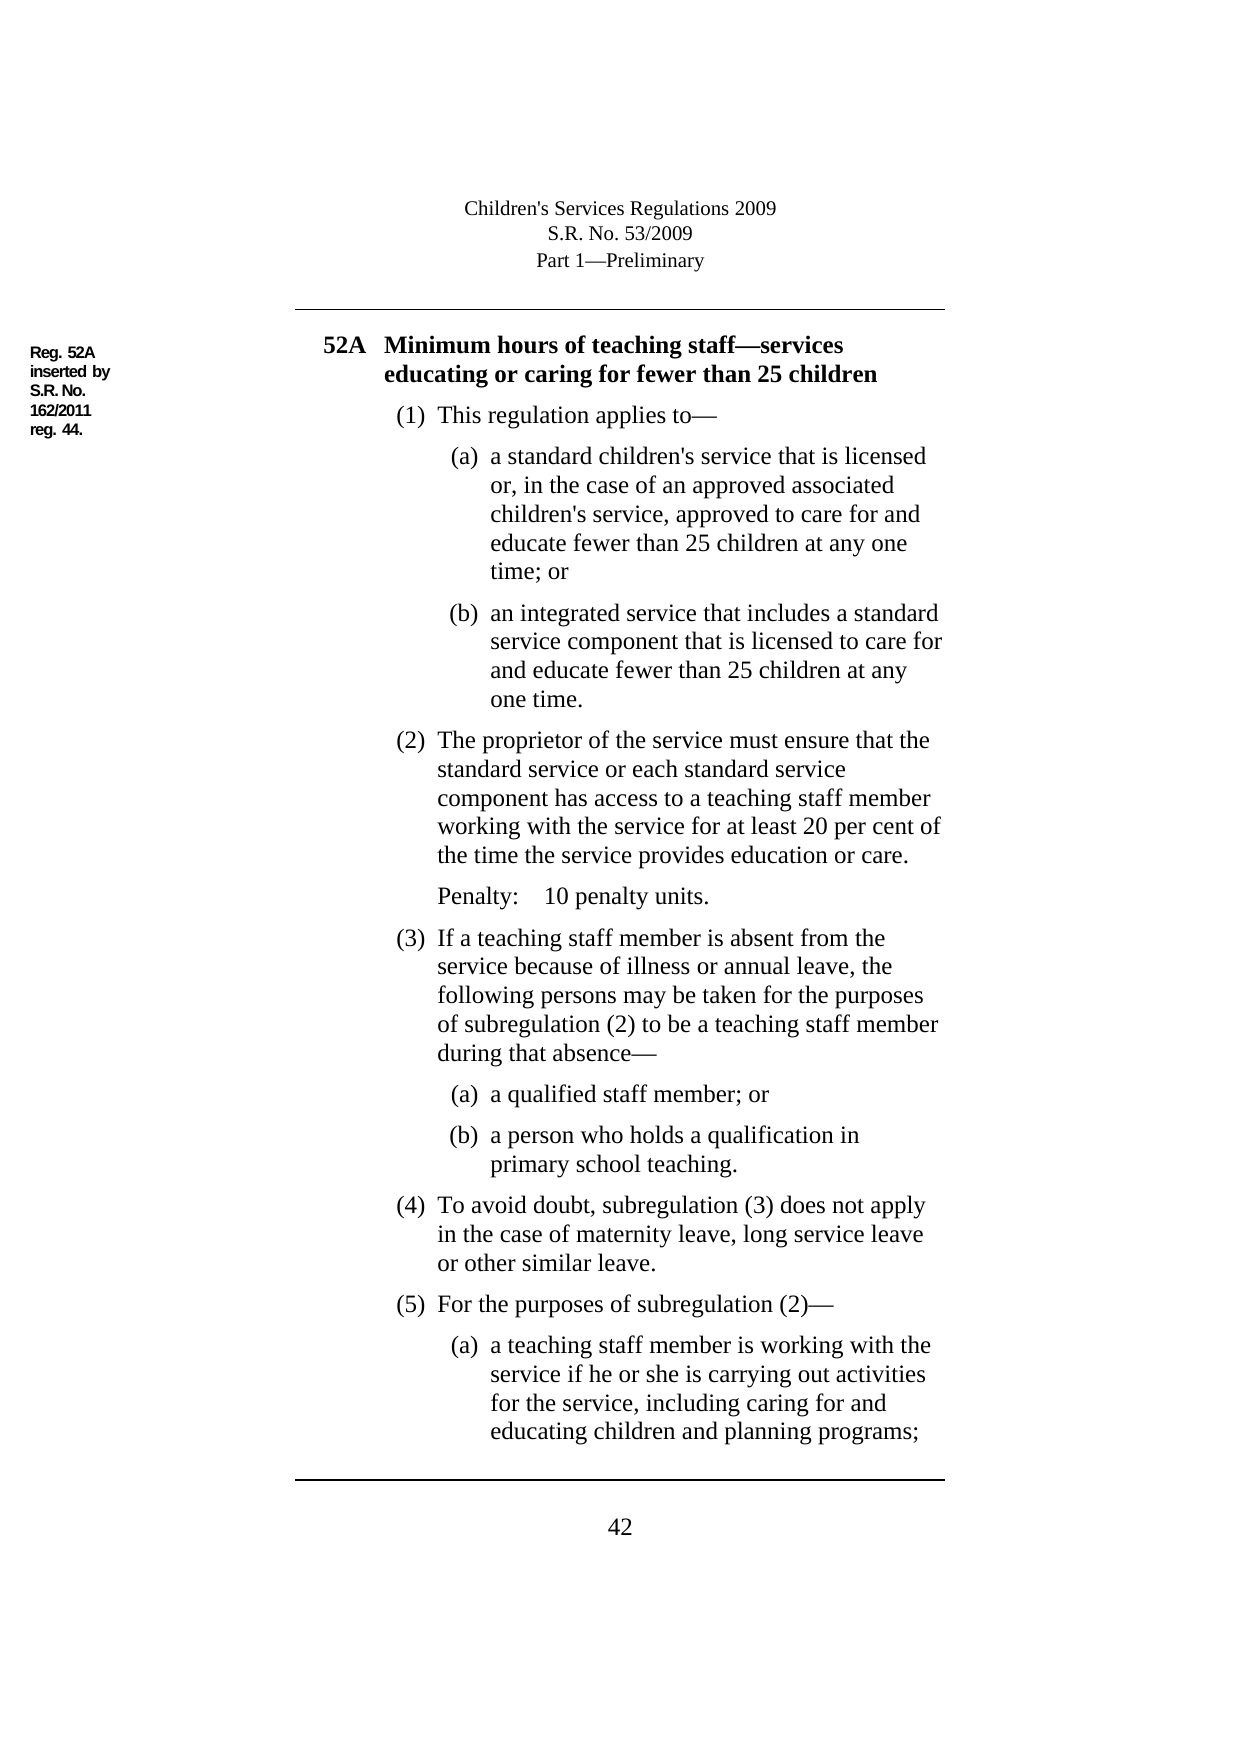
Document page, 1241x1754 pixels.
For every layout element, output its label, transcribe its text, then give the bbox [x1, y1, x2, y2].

subtitle (a) a teaching staff member is working with the service if he or she is carrying out activities for the service, including caring for and educating children and planning programs; [295, 1330, 945, 1445]
subtitle (5) For the purposes of subregulation (2)— [295, 1289, 945, 1318]
subtitle (a) a standard children's service that is licensed or, in the case of an approved associated children's service, approved to care for and educate fewer than 25 children at any one time; or [295, 441, 945, 585]
subtitle (2) The proprietor of the service must ensure that the standard service or each standard service component has access to a teaching staff member working with the service for at least 20 per cent of the time the service provides education or care. [295, 725, 945, 869]
subtitle (4) To avoid doubt, subregulation (3) does not apply in the case of maternity leave, long service leave or other similar leave. [295, 1190, 945, 1276]
subtitle (3) If a teaching staff member is absent from the service because of illness or annual leave, the following persons may be taken for the purposes of subregulation (2) to be a teaching staff member during that absence— [295, 923, 945, 1066]
subtitle (1) This regulation applies to— [295, 400, 945, 429]
subtitle (a) a qualified staff member; or [295, 1079, 945, 1108]
text Penalty: 10 penalty units. [437, 881, 945, 910]
subtitle (b) an integrated service that includes a standard service component that is licensed to care for and educate fewer than 25 children at any one time. [295, 598, 945, 713]
text Reg. 52A inserted by S.R. No. 162/2011 reg. 44. [29, 343, 130, 439]
subtitle 52A Minimum hours of teaching staff—services educating or caring for fewer than 25 children [295, 330, 945, 388]
subtitle (b) a person who holds a qualification in primary school teaching. [295, 1120, 945, 1178]
